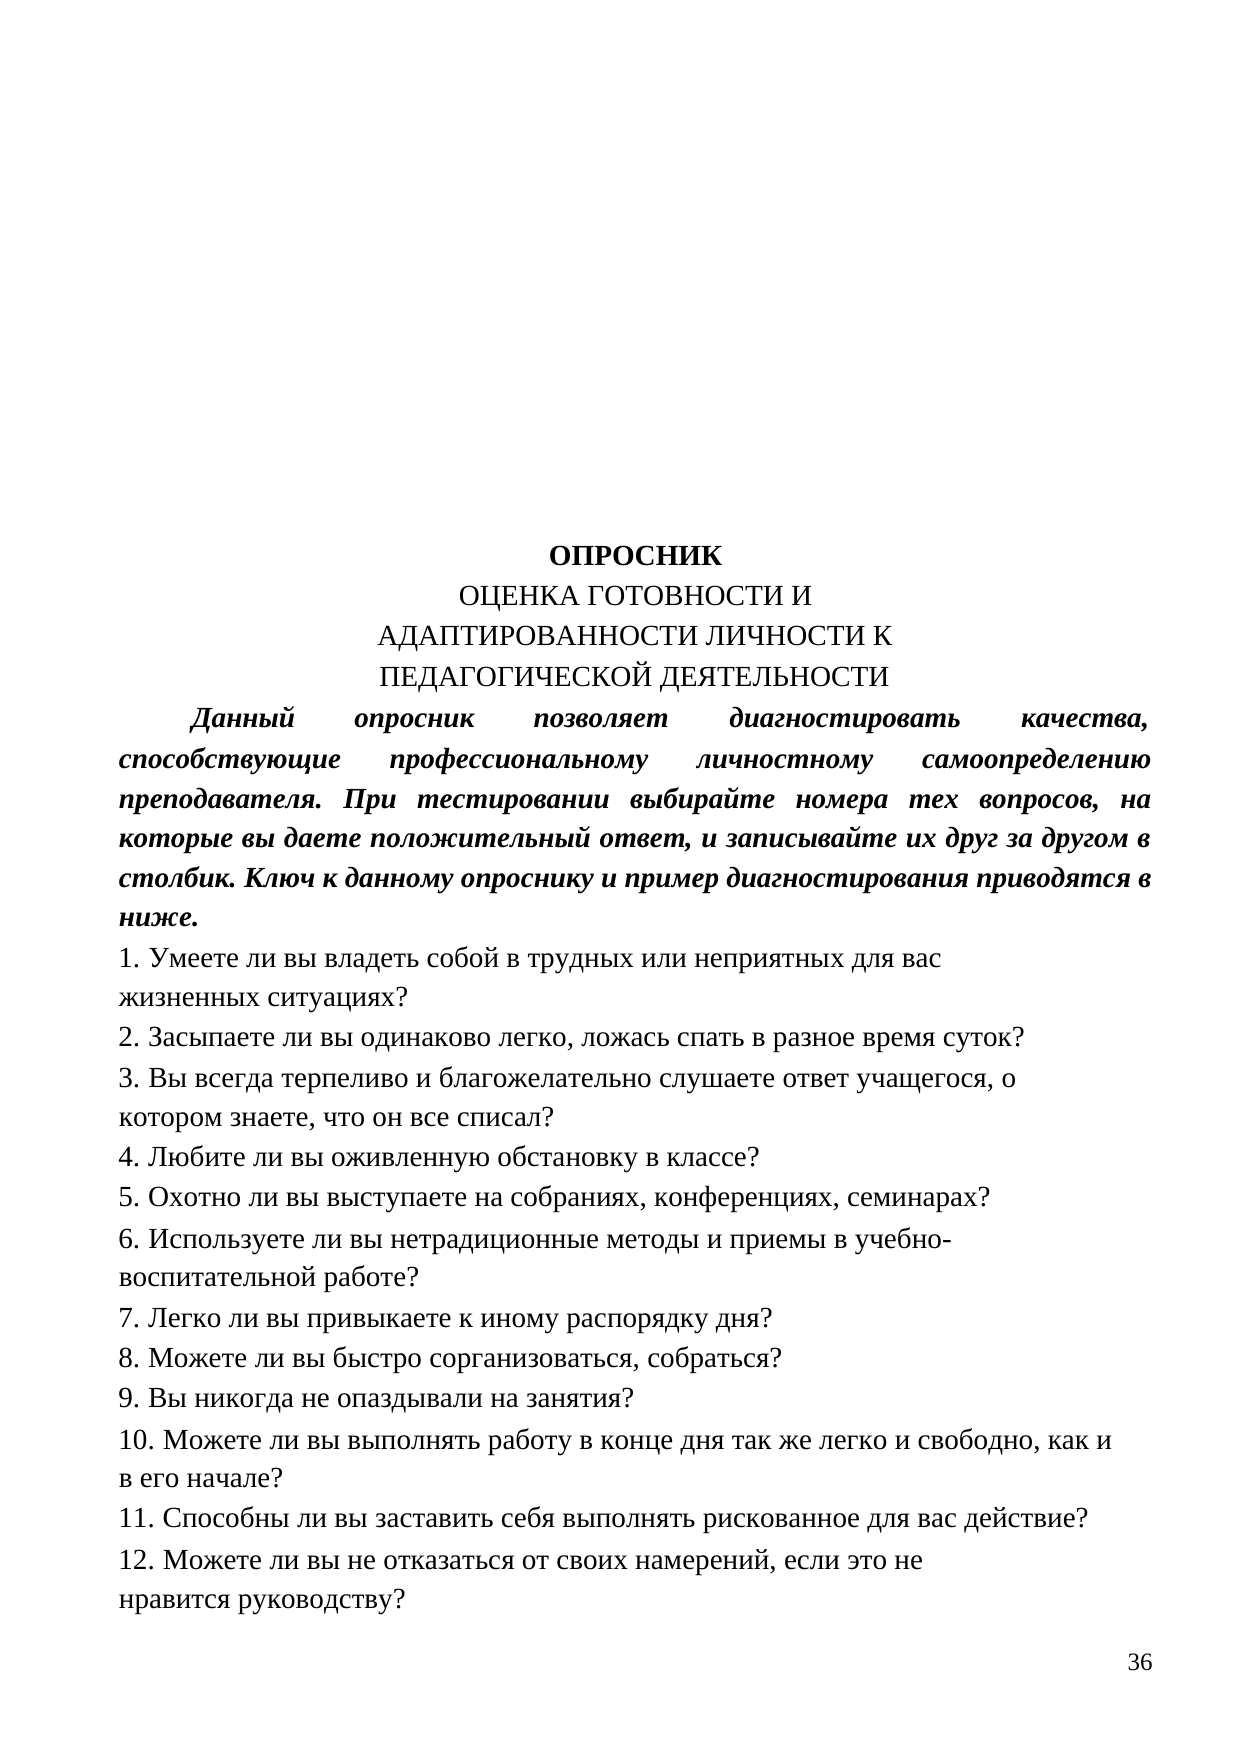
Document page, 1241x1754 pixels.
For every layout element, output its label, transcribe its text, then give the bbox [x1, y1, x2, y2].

text способствующие профессиональному личностному самоопределению преподавателя. При тестировании выбирайте номера тех вопросов, на которые вы даете положительный ответ, и записывайте их друг за другом в столбик. Ключ к данному опроснику и пример диагностирования приводятся в ниже. [119, 741, 1152, 933]
text АДАПТИРОВАННОСТИ ЛИЧНОСТИ К [377, 618, 1152, 652]
text ОЦЕНКА ГОТОВНОСТИ И [118, 578, 1153, 612]
list Способны ли вы заставить себя выполнять рискованное для вас действие? [118, 1501, 1152, 1534]
list Можете ли вы быстро сорганизоваться, собраться? [118, 1340, 1152, 1373]
list Засыпаете ли вы одинаково легко, ложась спать в разное время суток? [118, 1019, 1152, 1052]
list Легко ли вы привыкаете к иному распорядку дня? [118, 1300, 1152, 1333]
text ПЕДАГОГИЧЕСКОЙ ДЕЯТЕЛЬНОСТИ [379, 659, 1152, 692]
list Умеете ли вы владеть собой в трудных или неприятных для вас жизненных ситуациях? [118, 940, 1089, 1012]
list Любите ли вы оживленную обстановку в классе? [118, 1139, 1152, 1173]
list Используете ли вы нетрадиционные методы и приемы в учебно-воспитательной работе? [118, 1221, 1148, 1293]
list Вы никогда не опаздывали на занятия? [118, 1380, 1152, 1414]
list Вы всегда терпеливо и благожелательно слушаете ответ учащегося, о котором знаете, что он все списал? [118, 1060, 1127, 1132]
list Можете ли вы не отказаться от своих намерений, если это не нравится руководству? [118, 1542, 1042, 1614]
list Можете ли вы выполнять работу в конце дня так же легко и свободно, как и в его начале? [118, 1422, 1133, 1494]
list Охотно ли вы выступаете на собраниях, конференциях, семинарах? [118, 1179, 1152, 1213]
text ОПРОСНИК [118, 538, 1153, 572]
text Данный опросник позволяет диагностировать качества, [192, 700, 1152, 733]
text 36 [118, 1647, 1152, 1675]
